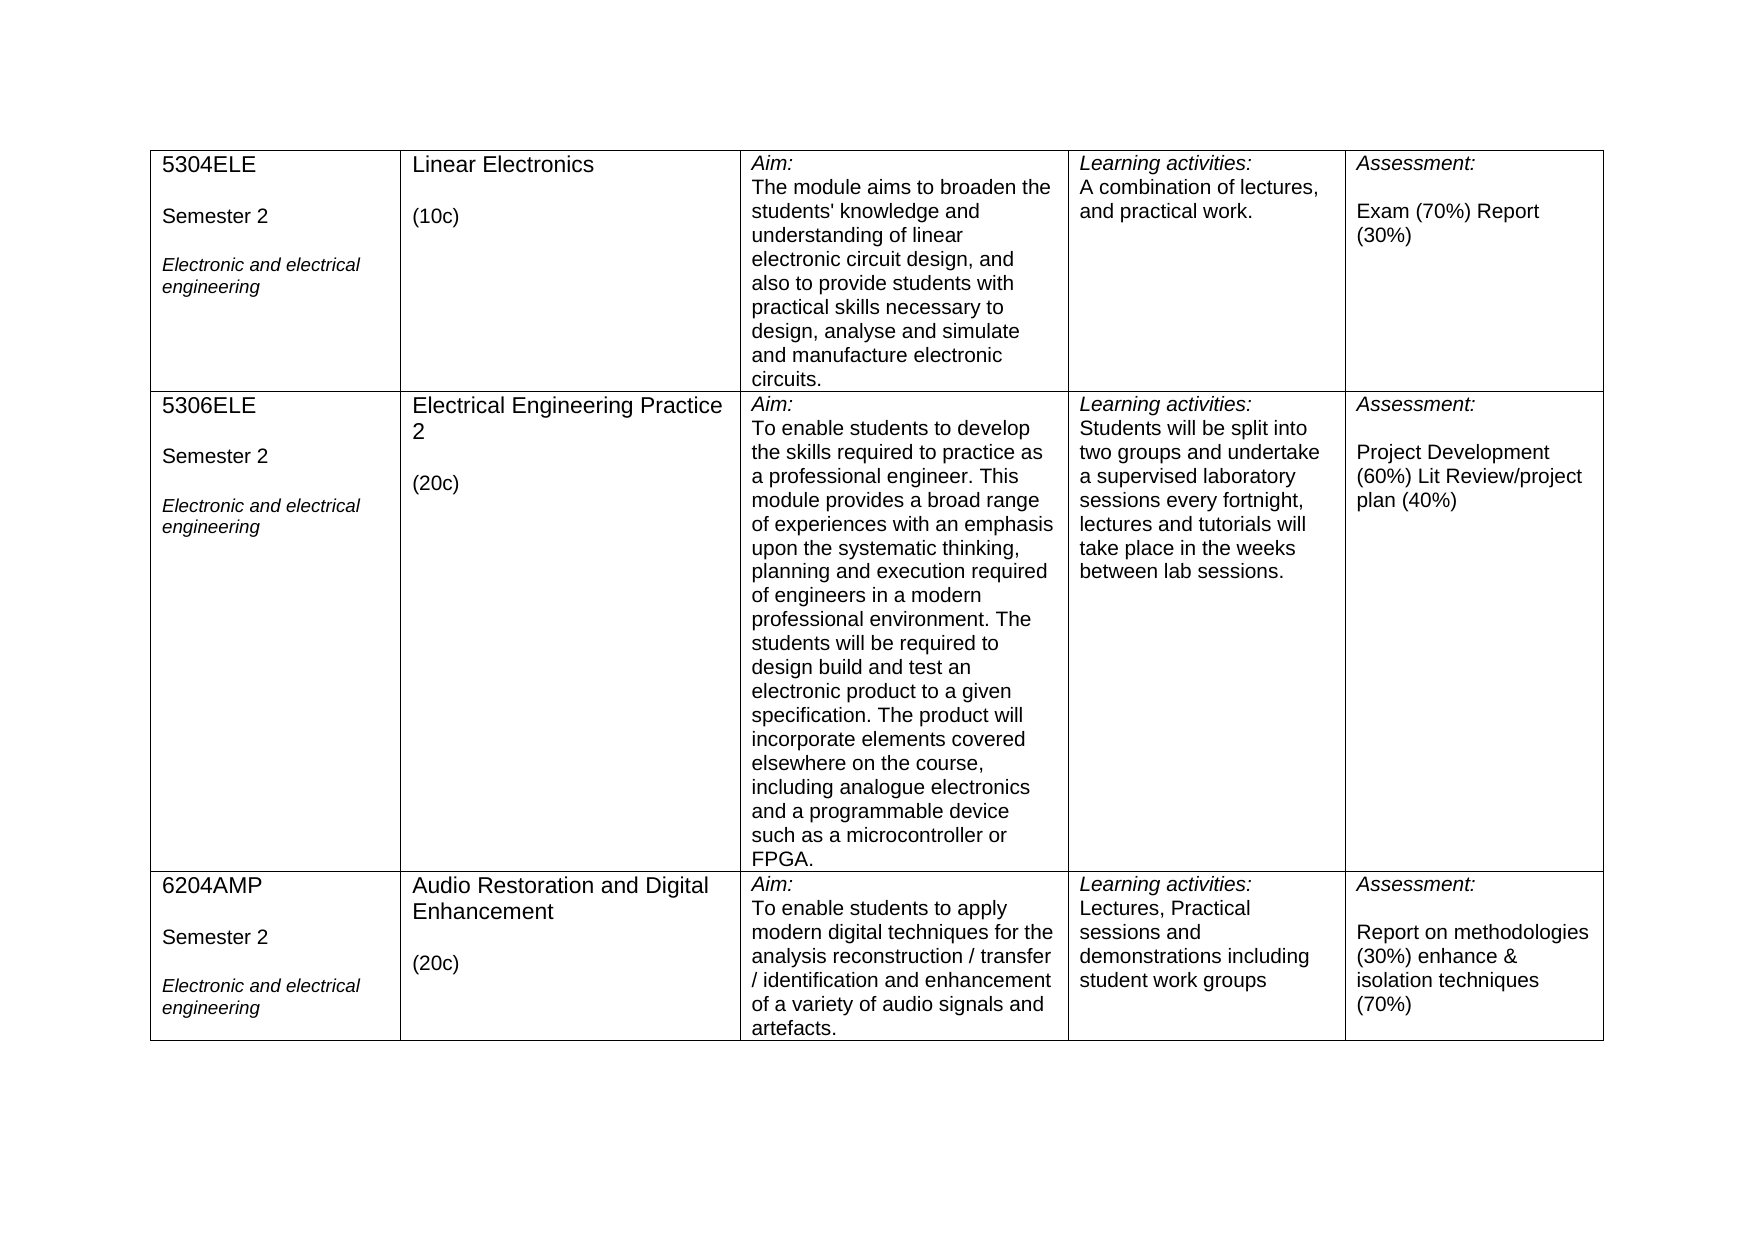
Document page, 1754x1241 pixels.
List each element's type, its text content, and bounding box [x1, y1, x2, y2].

table_cell Aim: To enable students to apply modern digital techniques for the analysis reconstruction / transfer / identification and enhancement of a variety of audio signals and artefacts. [741, 872, 1068, 1039]
table_cell Assessment: Project Development (60%) Lit Review/project plan (40%) [1346, 392, 1603, 871]
table_cell 5306ELE Semester 2 Electronic and electrical engineering [151, 392, 400, 871]
table_cell 5304ELE Semester 2 Electronic and electrical engineering [151, 151, 400, 391]
table_cell Linear Electronics (10c) [401, 151, 740, 391]
table_cell Learning activities: Lectures, Practical sessions and demonstrations including student work groups [1069, 872, 1345, 1039]
table_cell 6204AMP Semester 2 Electronic and electrical engineering [151, 872, 400, 1039]
table_cell Learning activities: A combination of lectures, and practical work. [1069, 151, 1345, 391]
table_cell Aim: The module aims to broaden the students' knowledge and understanding of linear electronic circuit design, and also to provide students with practical skills necessary to design, analyse and simulate and manufacture electronic circuits. [741, 151, 1068, 391]
table_cell Assessment: Report on methodologies (30%) enhance & isolation techniques (70%) [1346, 872, 1603, 1039]
table_cell Assessment: Exam (70%) Report (30%) [1346, 151, 1603, 391]
table_cell Audio Restoration and Digital Enhancement (20c) [401, 872, 740, 1039]
table_cell Aim: To enable students to develop the skills required to practice as a professional engineer. This module provides a broad range of experiences with an emphasis upon the systematic thinking, planning and execution required of engineers in a modern professional environment. The students will be required to design build and test an electronic product to a given specification. The product will incorporate elements covered elsewhere on the course, including analogue electronics and a programmable device such as a microcontroller or FPGA. [741, 392, 1068, 871]
table_cell Learning activities: Students will be split into two groups and undertake a supervised laboratory sessions every fortnight, lectures and tutorials will take place in the weeks between lab sessions. [1069, 392, 1345, 871]
table_cell Electrical Engineering Practice 2 (20c) [401, 392, 740, 871]
